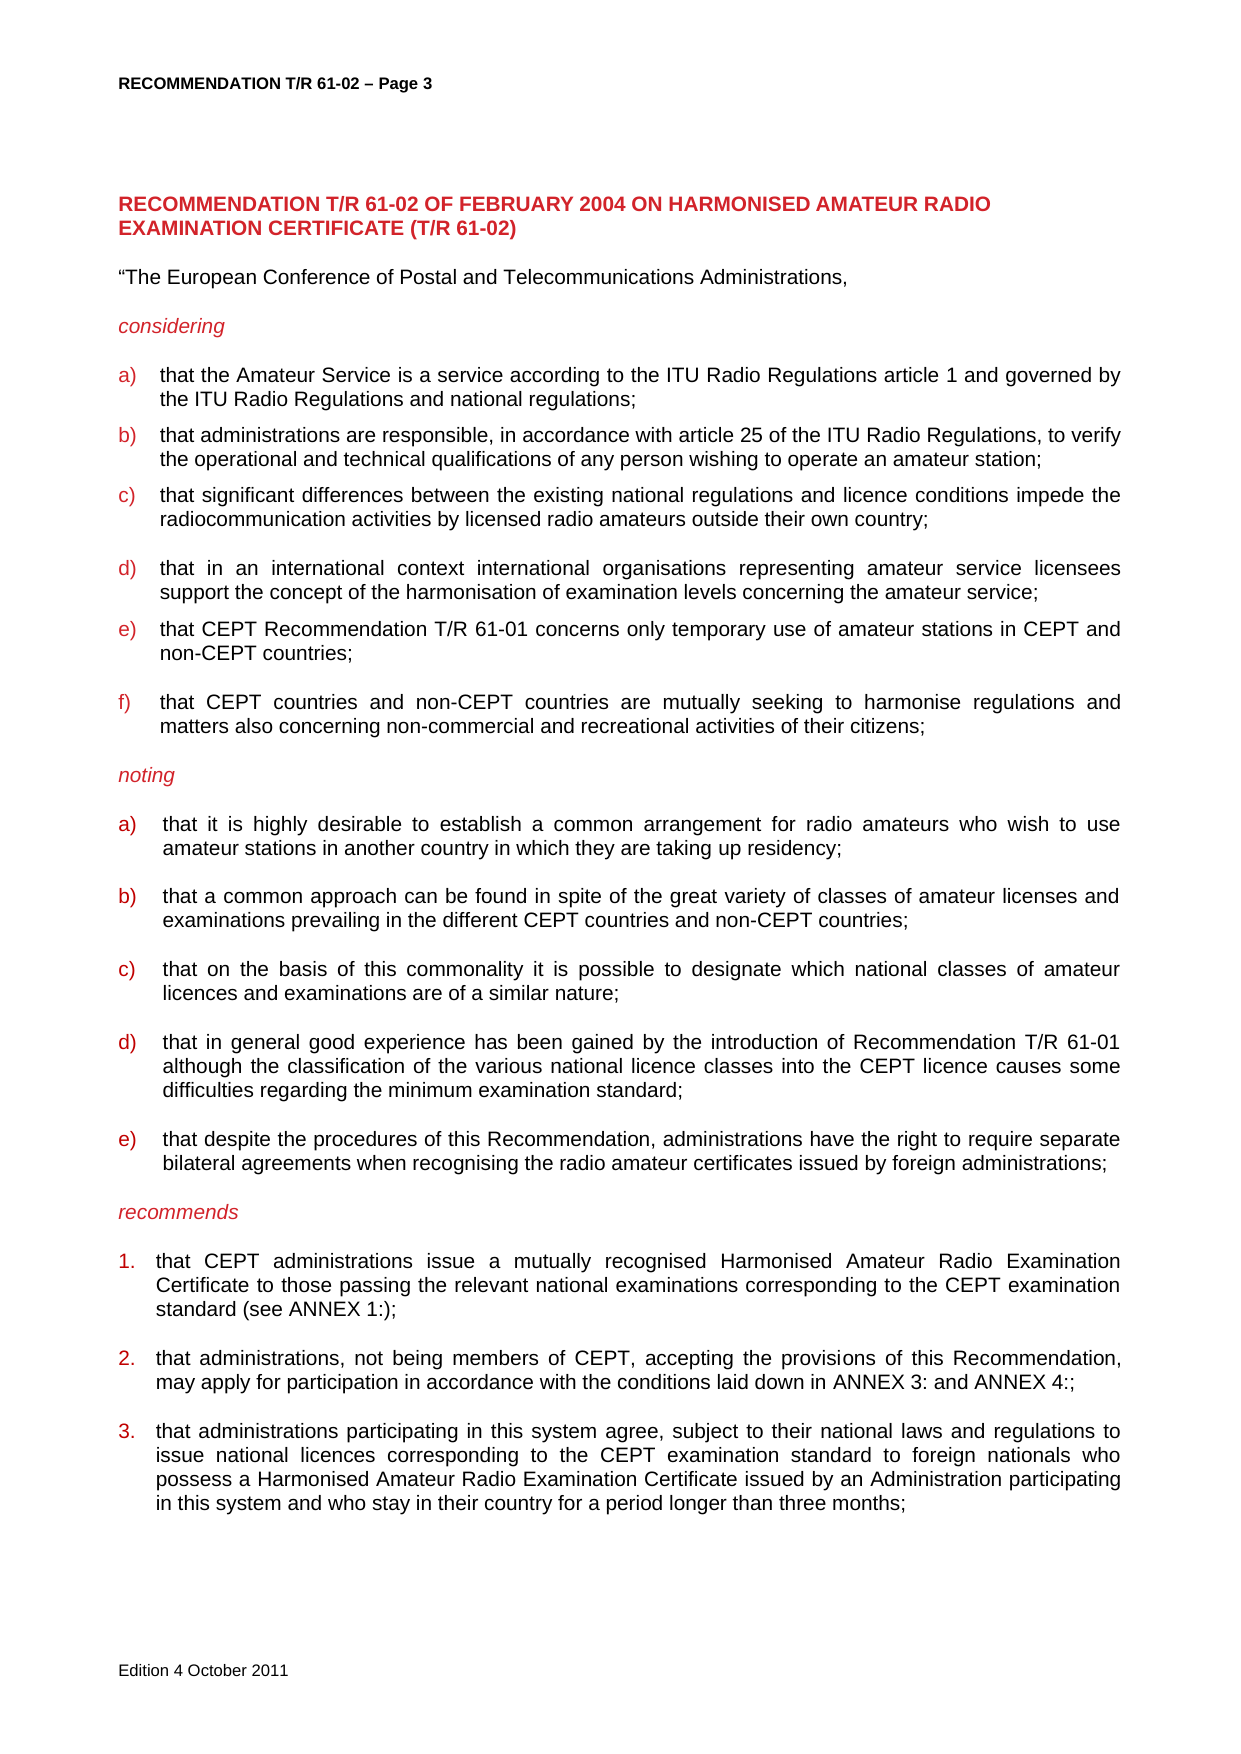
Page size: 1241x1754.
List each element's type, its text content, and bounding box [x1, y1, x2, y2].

text considering [118, 313, 1122, 337]
list that in an international context international organisations representing amateur service licensees support the concept of the harmonisation of examination levels concerning the amateur service; [118, 556, 1122, 604]
list that CEPT countries and non-CEPT countries are mutually seeking to harmonise regulations and matters also concerning non-commercial and recreational activities of their citizens; [118, 689, 1122, 737]
list that it is highly desirable to establish a common arrangement for radio amateurs who wish to use amateur stations in another country in which they are taking up residency; [118, 811, 1122, 859]
list that in general good experience has been gained by the introduction of Recommendation T/R 61-01 although the classification of the various national licence classes into the CEPT licence causes some difficulties regarding the minimum examination standard; [118, 1030, 1122, 1102]
list noting [118, 762, 1122, 786]
list that despite the procedures of this Recommendation, administrations have the right to require separate bilateral agreements when recognising the radio amateur certificates issued by foreign administrations; [118, 1127, 1122, 1175]
text “The European Conference of Postal and Telecommunications Administrations, [118, 264, 1122, 288]
list that administrations, not being members of CEPT, accepting the provisions of this Recommendation, may apply for participation in accordance with the conditions laid down in ANNEX 3: and ANNEX 4:; [118, 1346, 1122, 1394]
list that CEPT Recommendation T/R 61-01 concerns only temporary use of amateur stations in CEPT and non-CEPT countries; [118, 617, 1122, 664]
list that significant differences between the existing national regulations and licence conditions impede the radiocommunication activities by licensed radio amateurs outside their own country; [118, 483, 1122, 531]
list that administrations are responsible, in accordance with article 25 of the ITU Radio Regulations, to verify the operational and technical qualifications of any person wishing to operate an amateur station; [118, 423, 1122, 471]
subtitle recommendation T/R 61-02 of february 2004 on harmonised amateur radio examination certificate (T/R 61-02) [118, 192, 1122, 239]
list that CEPT administrations issue a mutually recognised Harmonised Amateur Radio Examination Certificate to those passing the relevant national examinations corresponding to the CEPT examination standard (see ANNEX 1:); [118, 1249, 1122, 1321]
list that administrations participating in this system agree, subject to their national laws and regulations to issue national licences corresponding to the CEPT examination standard to foreign nationals who possess a Harmonised Amateur Radio Examination Certificate issued by an Administration participating in this system and who stay in their country for a period longer than three months; [118, 1419, 1122, 1514]
list that a common approach can be found in spite of the great variety of classes of amateur licenses and examinations prevailing in the different CEPT countries and non-CEPT countries; [118, 884, 1122, 932]
text recommends [118, 1200, 1122, 1224]
list that on the basis of this commonality it is possible to designate which national classes of amateur licences and examinations are of a similar nature; [118, 957, 1122, 1005]
list that the Amateur Service is a service according to the ITU Radio Regulations article 1 and governed by the ITU Radio Regulations and national regulations; [118, 362, 1122, 410]
